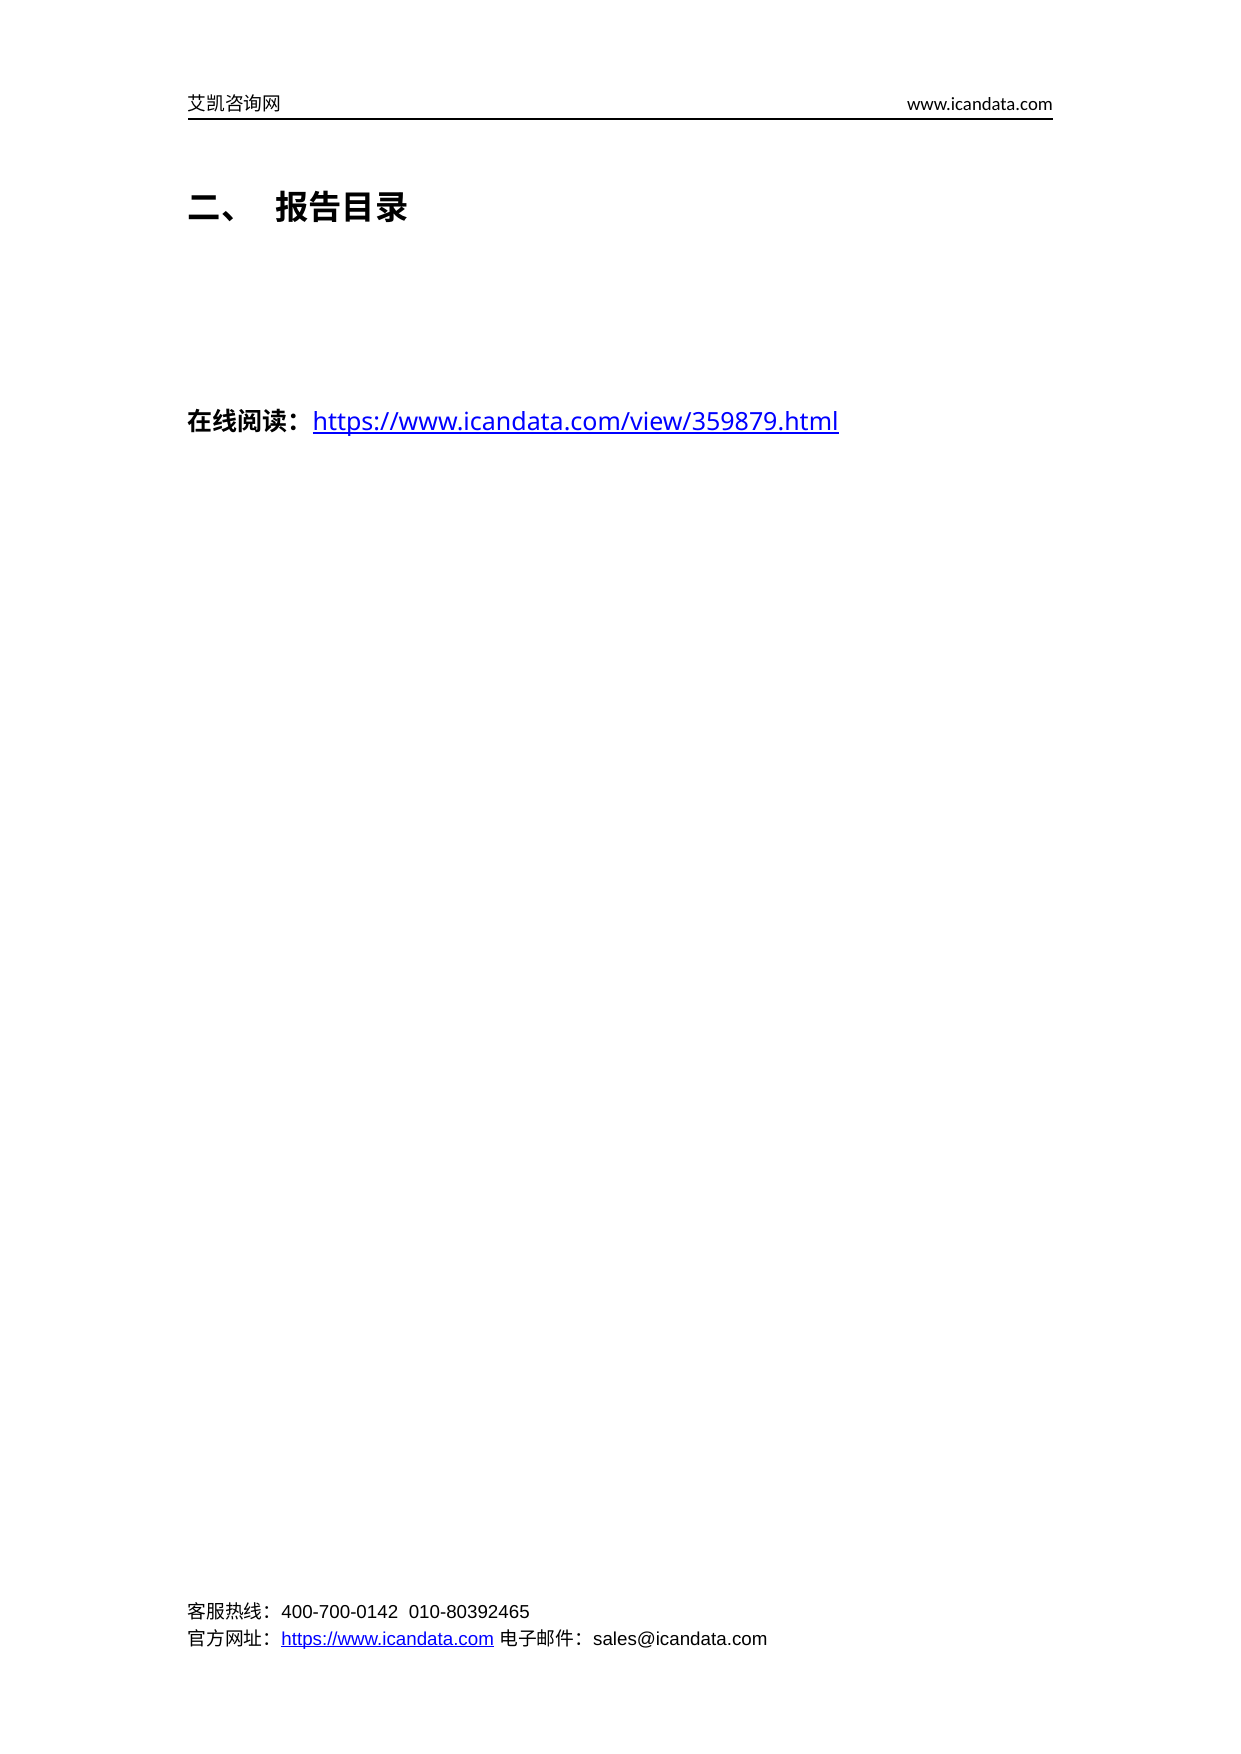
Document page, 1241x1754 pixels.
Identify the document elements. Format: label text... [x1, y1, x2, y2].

subtitle 报告目录 [187, 172, 1053, 237]
text 在线阅读：https://www.icandata.com/view/359879.html [187, 387, 1053, 452]
